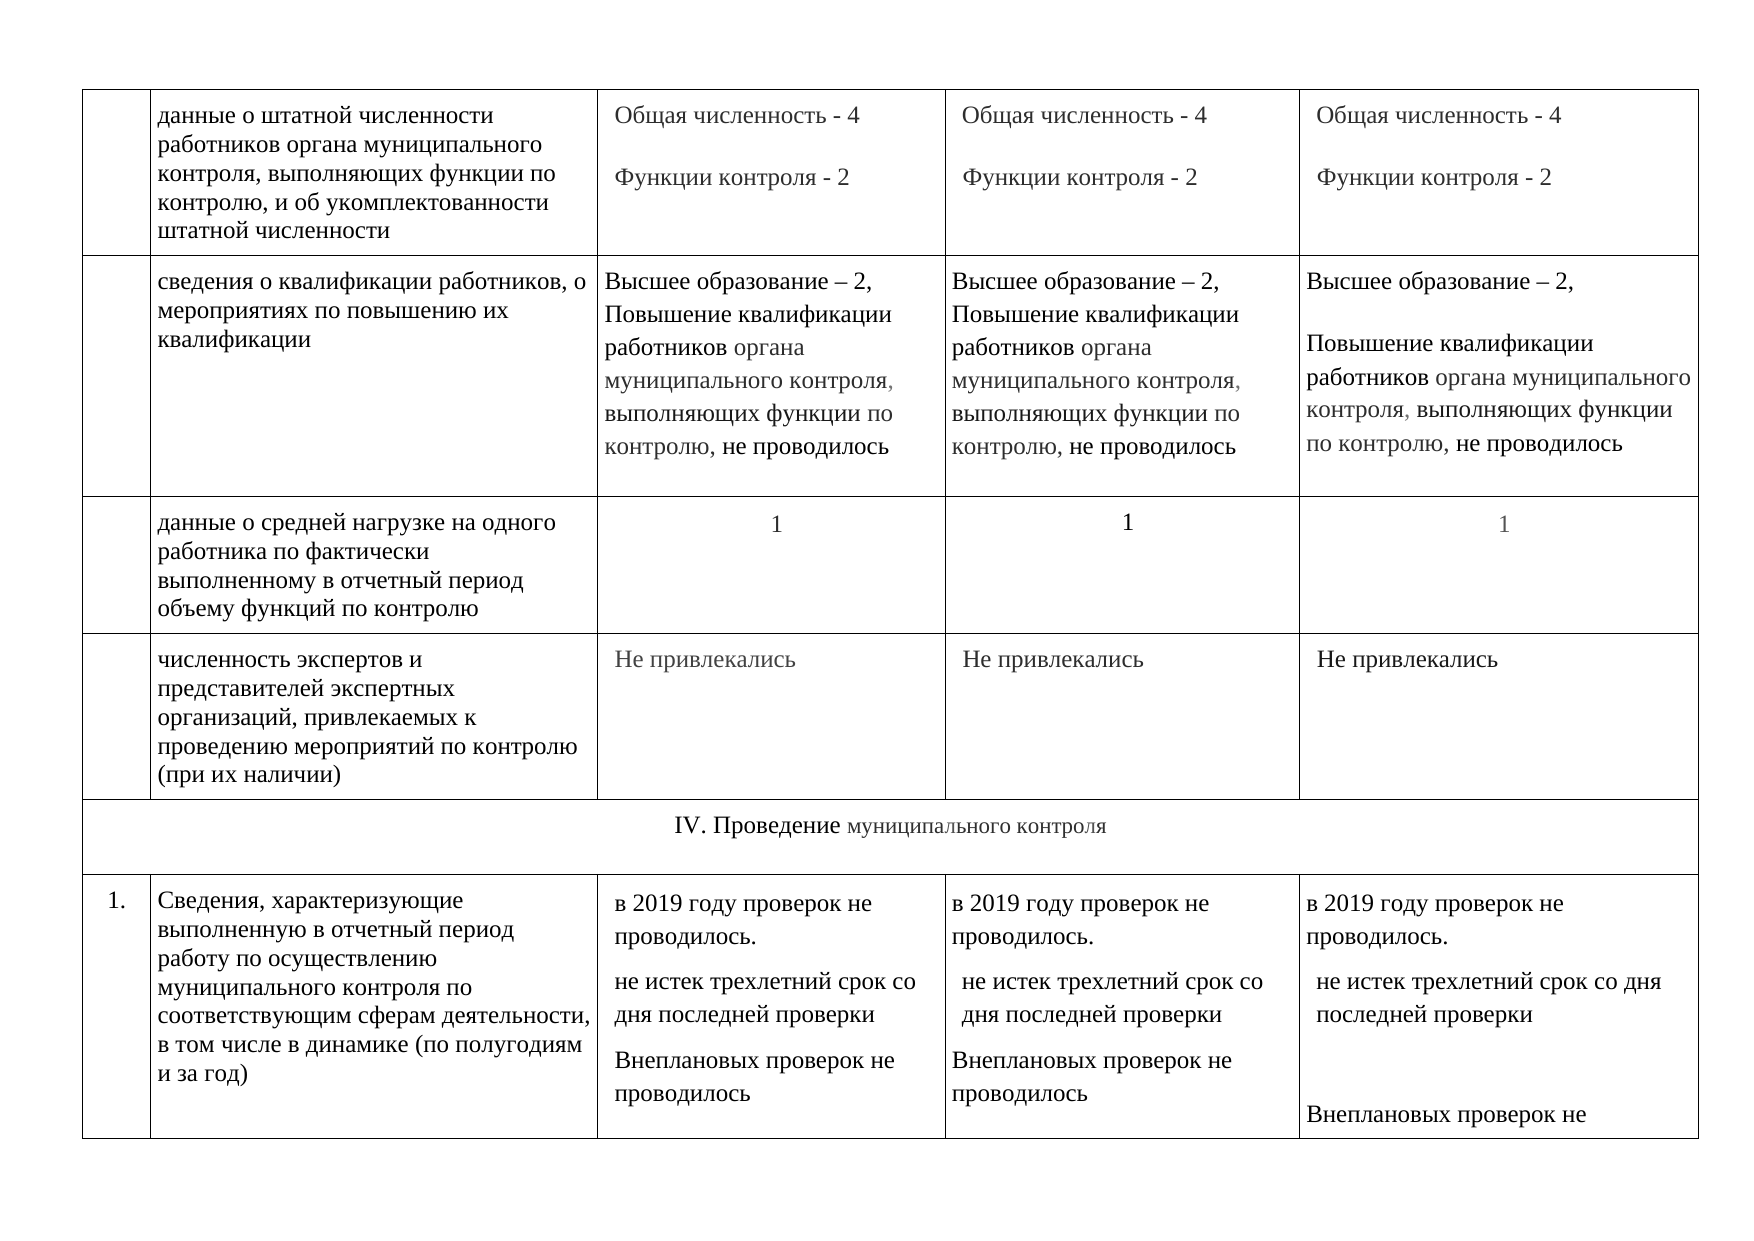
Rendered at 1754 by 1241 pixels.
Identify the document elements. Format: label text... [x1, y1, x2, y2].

table_cell [83, 90, 150, 255]
table_cell [83, 256, 150, 496]
table_cell [83, 497, 150, 633]
table_cell Общая численность - 4 Функции контроля - 2 [946, 90, 1299, 255]
table_cell IV. Проведение муниципального контроля [83, 800, 1698, 874]
table_cell [83, 634, 150, 799]
table_cell сведения о квалификации работников, о мероприятиях по повышению их квалификации [151, 256, 597, 496]
table_cell Общая численность - 4 Функции контроля - 2 [598, 90, 945, 255]
table_cell 1 [598, 497, 945, 633]
table_cell Высшее образование – 2, Повышение квалификации работников органа муниципального контроля, выполняющих функции по контролю, не проводилось [598, 256, 945, 496]
table_cell 1 [1300, 497, 1698, 633]
table_cell Общая численность - 4 Функции контроля - 2 [1300, 90, 1698, 255]
table_cell 1 [946, 497, 1299, 633]
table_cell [598, 875, 945, 1138]
table_cell данные о штатной численности работников органа муниципального контроля, выполняющих функции по контролю, и об укомплектованности штатной численности [151, 90, 597, 255]
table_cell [1300, 875, 1698, 1138]
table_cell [151, 875, 597, 1138]
table_cell Не привлекались [1300, 634, 1698, 799]
table_cell Высшее образование – 2, Повышение квалификации работников органа муниципального контроля, выполняющих функции по контролю, не проводилось [1300, 256, 1698, 496]
table_cell 1. [83, 875, 150, 1138]
table_cell численность экспертов и представителей экспертных организаций, привлекаемых к проведению мероприятий по контролю (при их наличии) [151, 634, 597, 799]
table_cell данные о средней нагрузке на одного работника по фактически выполненному в отчетный период объему функций по контролю [151, 497, 597, 633]
table_cell Не привлекались [598, 634, 945, 799]
table_cell Не привлекались [946, 634, 1299, 799]
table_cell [946, 875, 1299, 1138]
table_cell Высшее образование – 2, Повышение квалификации работников органа муниципального контроля, выполняющих функции по контролю, не проводилось [946, 256, 1299, 496]
